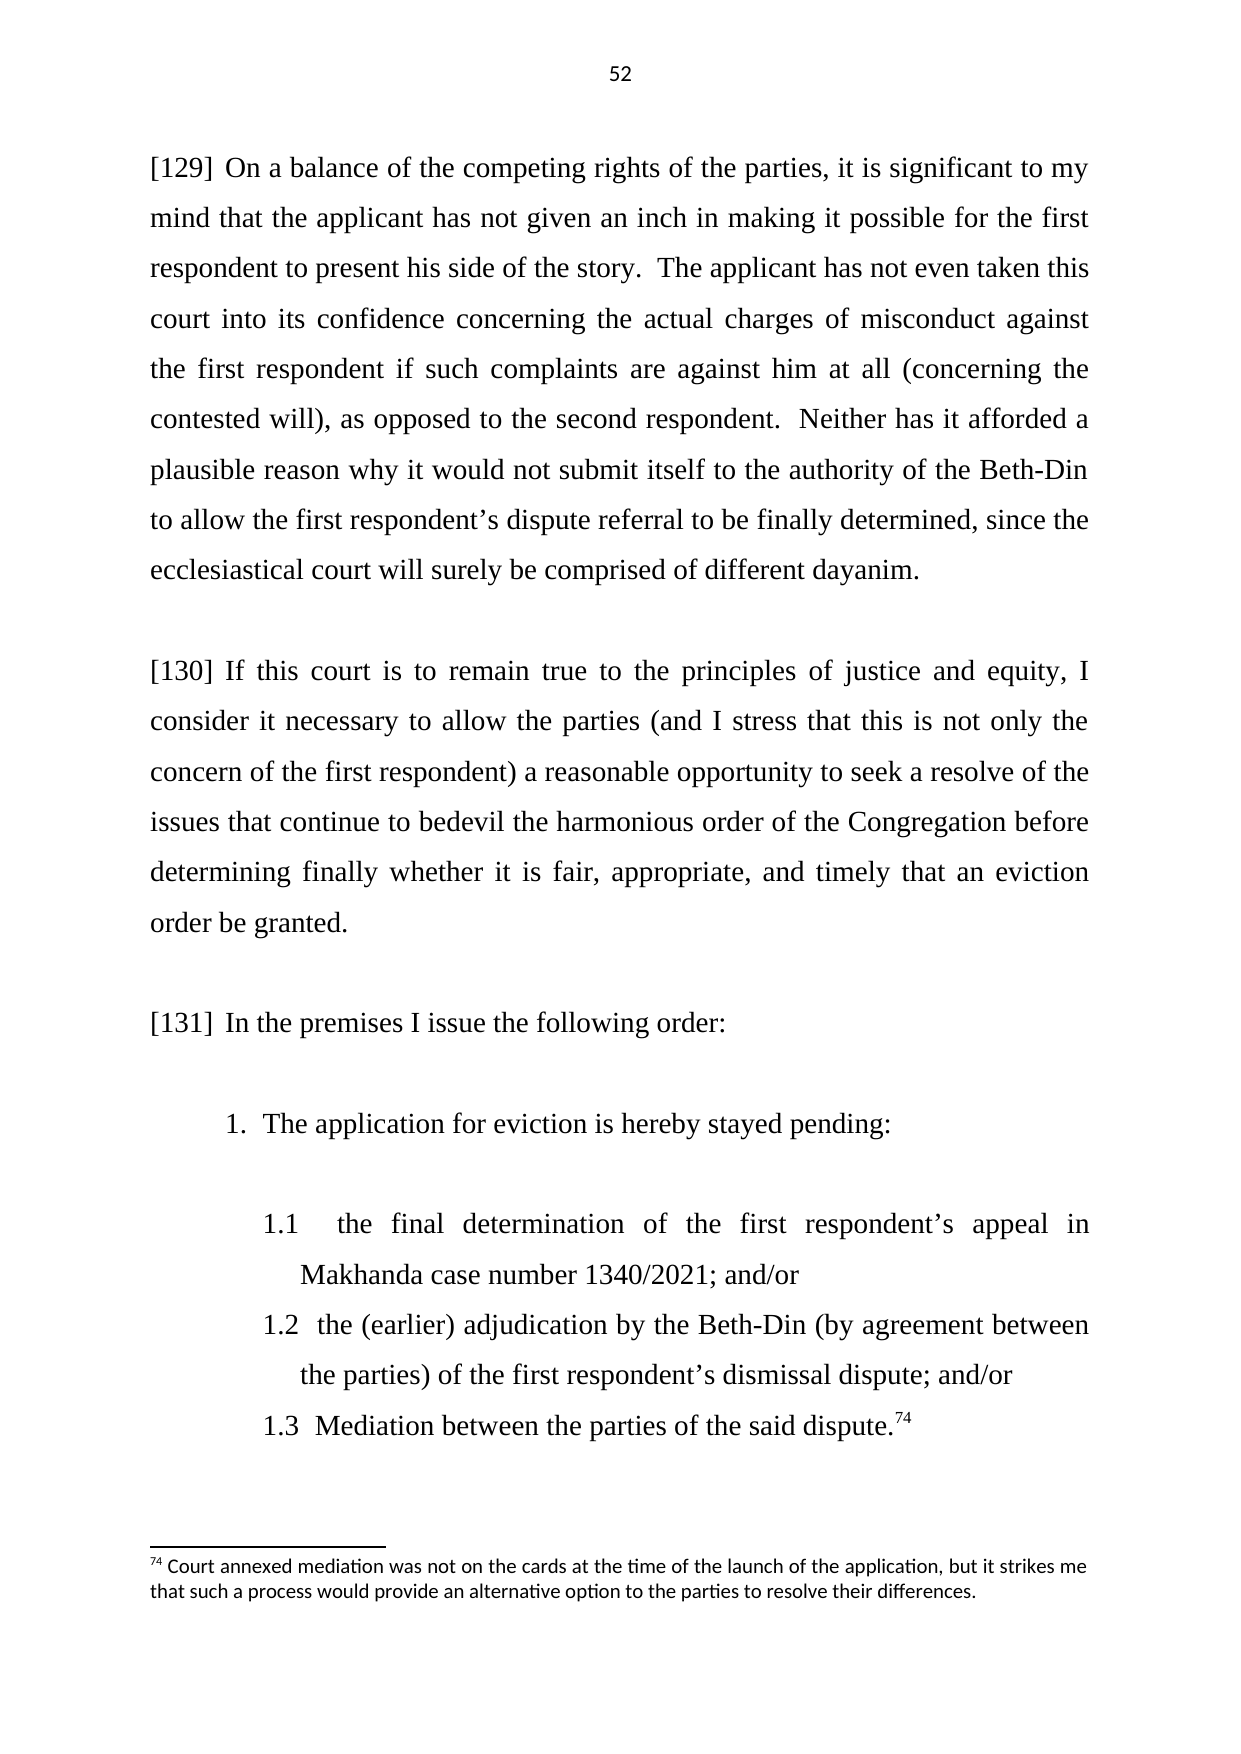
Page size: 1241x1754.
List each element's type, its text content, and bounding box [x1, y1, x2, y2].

list The application for eviction is hereby stayed pending: [225, 1106, 1090, 1139]
list Mediation between the parties of the said dispute. [262, 1408, 1090, 1441]
list In the premises I issue the following order: [150, 1005, 1090, 1039]
list the (earlier) adjudication by the Beth-Din (by agreement between the parties) of the first respondent’s dismissal dispute; and/or [262, 1307, 1090, 1391]
list the final determination of the first respondent’s appeal in Makhanda case number 1340/2021; and/or [262, 1207, 1090, 1290]
list On a balance of the competing rights of the parties, it is significant to my mind that the applicant has not given an inch in making it possible for the first respondent to present his side of the story. The applicant has not even taken this court into its confidence concerning the actual charges of misconduct against the first respondent if such complaints are against him at all (concerning the contested will), as opposed to the second respondent. Neither has it afforded a plausible reason why it would not submit itself to the authority of the Beth-Din to allow the first respondent’s dispute referral to be finally determined, since the ecclesiastical court will surely be comprised of different dayanim. [150, 150, 1090, 586]
list If this court is to remain true to the principles of justice and equity, I consider it necessary to allow the parties (and I stress that this is not only the concern of the first respondent) a reasonable opportunity to seek a resolve of the issues that continue to bedevil the harmonious order of the Congregation before determining finally whether it is fair, appropriate, and timely that an eviction order be granted. [150, 653, 1090, 938]
